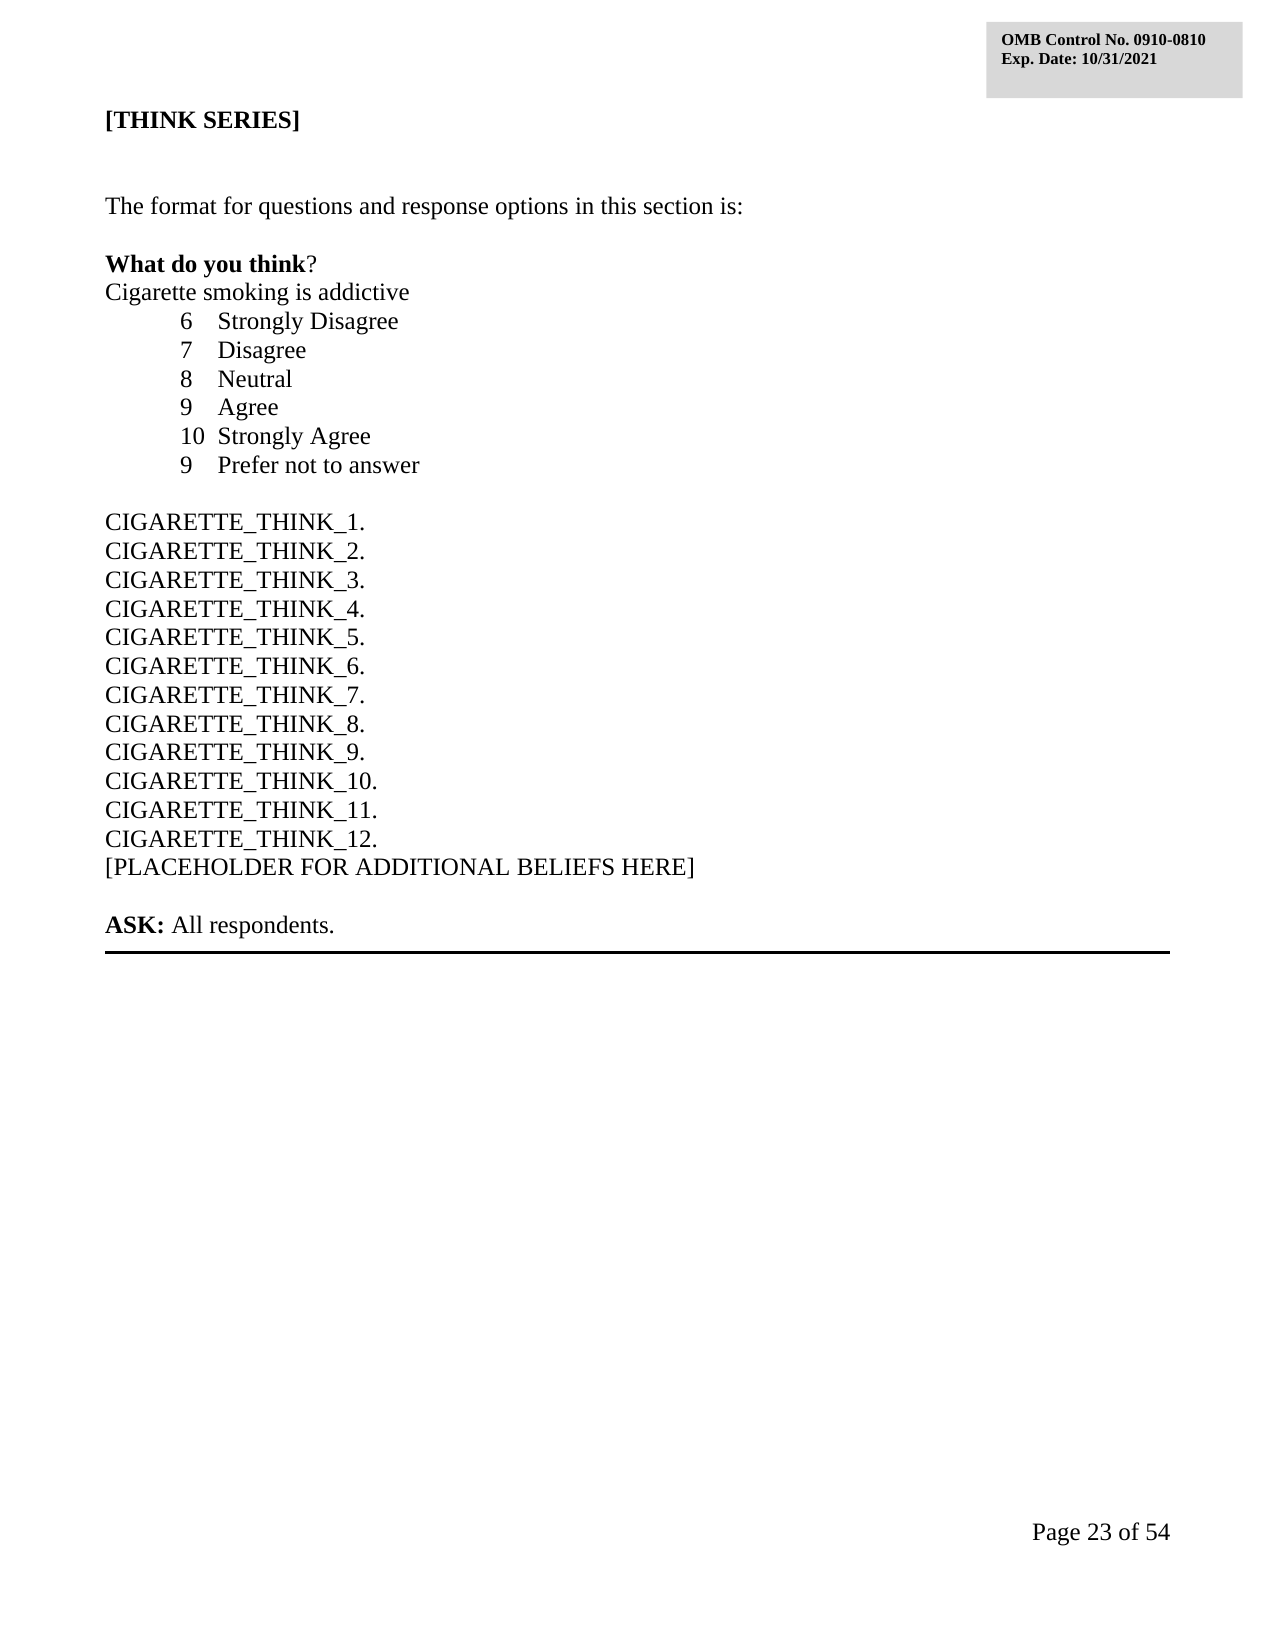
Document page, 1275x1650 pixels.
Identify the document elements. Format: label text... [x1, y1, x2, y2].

text CIGARETTE_THINK_3. [105, 565, 1170, 594]
text CIGARETTE_THINK_10. [105, 766, 1170, 795]
text CIGARETTE_THINK_4. [105, 594, 1170, 622]
text CIGARETTE_THINK_5. [105, 622, 1170, 651]
text ASK: All respondents. [105, 910, 1170, 951]
text CIGARETTE_THINK_7. [105, 680, 1170, 709]
text CIGARETTE_THINK_12. [105, 824, 1170, 852]
text CIGARETTE_THINK_11. [105, 795, 1170, 824]
text Cigarette smoking is addictive [105, 277, 1170, 306]
text The format for questions and response options in this section is: [105, 191, 1170, 220]
text CIGARETTE_THINK_2. [105, 536, 1170, 565]
text CIGARETTE_THINK_1. [105, 507, 1170, 536]
text [PLACEHOLDER FOR ADDITIONAL BELIEFS HERE] [105, 852, 1170, 881]
list Strongly Agree [180, 421, 1170, 450]
text 9 Prefer not to answer [180, 450, 1170, 479]
text CIGARETTE_THINK_6. [105, 651, 1170, 680]
list Disagree [180, 335, 1170, 364]
list Neutral [180, 364, 1170, 392]
list Agree [180, 392, 1170, 421]
list Strongly Disagree [180, 306, 1170, 335]
text What do you think? [105, 249, 1170, 277]
text CIGARETTE_THINK_9. [105, 737, 1170, 766]
text [THINK SERIES] [105, 105, 1170, 134]
text CIGARETTE_THINK_8. [105, 709, 1170, 737]
